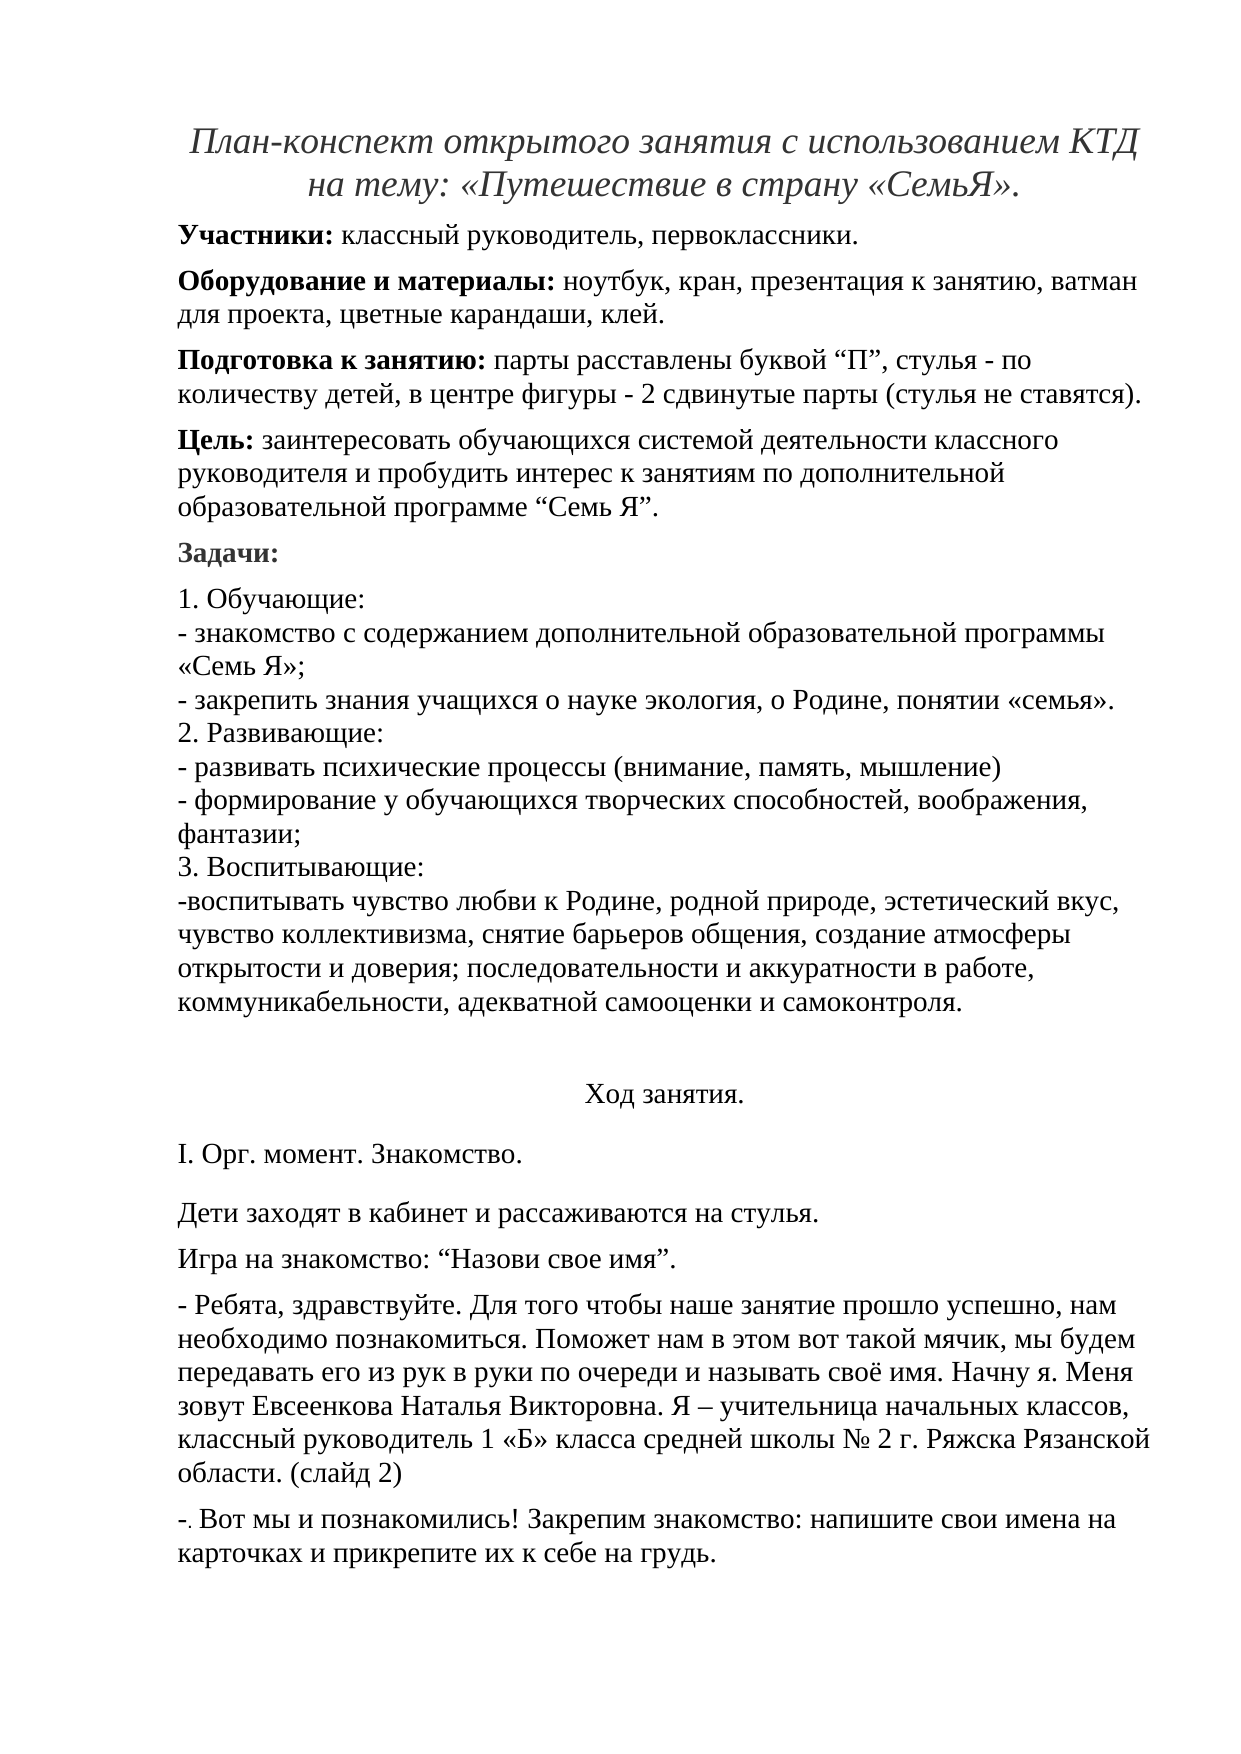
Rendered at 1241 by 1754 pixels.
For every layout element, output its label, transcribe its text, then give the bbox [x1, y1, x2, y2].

text I. Орг. момент. Знакомство. [177, 1136, 1152, 1169]
text чувство коллективизма, снятие барьеров общения, создание атмосферы открытости и доверия; последовательности и аккуратности в работе, коммуникабельности, адекватной самооценки и самоконтроля. [177, 917, 1152, 1017]
text - закрепить знания учащихся о науке экология, о Родине, понятии «семья». [177, 682, 1152, 715]
text Оборудование и материалы: ноутбук, кран, презентация к занятию, ватман для проекта, цветные карандаши, клей. [177, 263, 1152, 330]
text - развивать психические процессы (внимание, память, мышление) [177, 749, 1152, 782]
text Подготовка к занятию: парты расставлены буквой “П”, стулья - по количеству детей, в центре фигуры - 2 сдвинутые парты (стулья не ставятся). [177, 342, 1152, 409]
text 2. Развивающие: [177, 715, 1152, 749]
text -воспитывать чувство любви к Родине, родной природе, эстетический вкус, [177, 883, 1152, 917]
text - формирование у обучающихся творческих способностей, воображения, фантазии; [177, 782, 1152, 849]
text Цель: заинтересовать обучающихся системой деятельности классного руководителя и пробудить интерес к занятиям по дополнительной образовательной программе “Семь Я”. [177, 422, 1152, 523]
text - знакомство с содержанием дополнительной образовательной программы «Семь Я»; [177, 615, 1152, 682]
text Задачи: [177, 535, 1152, 569]
text План-конспект открытого занятия с использованием КТД на тему: «Путешествие в страну «СемьЯ». [177, 118, 1152, 204]
text -. Вот мы и познакомились! Закрепим знакомство: напишите свои имена на карточках и прикрепите их к себе на грудь. [177, 1501, 1152, 1568]
text 1. Обучающие: [177, 581, 1152, 615]
text Игра на знакомство: “Назови свое имя”. [177, 1241, 1152, 1275]
text 3. Воспитывающие: [177, 849, 1152, 883]
text Ход занятия. [177, 1077, 1152, 1110]
text - Ребята, здравствуйте. Для того чтобы наше занятие прошло успешно, нам необходимо познакомиться. Поможет нам в этом вот такой мячик, мы будем передавать его из рук в руки по очереди и называть своё имя. Начну я. Меня зовут Евсеенкова Наталья Викторовна. Я – учительница начальных классов, классный руководитель 1 «Б» класса средней школы № 2 г. Ряжска Рязанской области. (слайд 2) [177, 1287, 1152, 1489]
text Дети заходят в кабинет и рассаживаются на стулья. [177, 1195, 1152, 1229]
text Участники: классный руководитель, первоклассники. [177, 217, 1152, 250]
